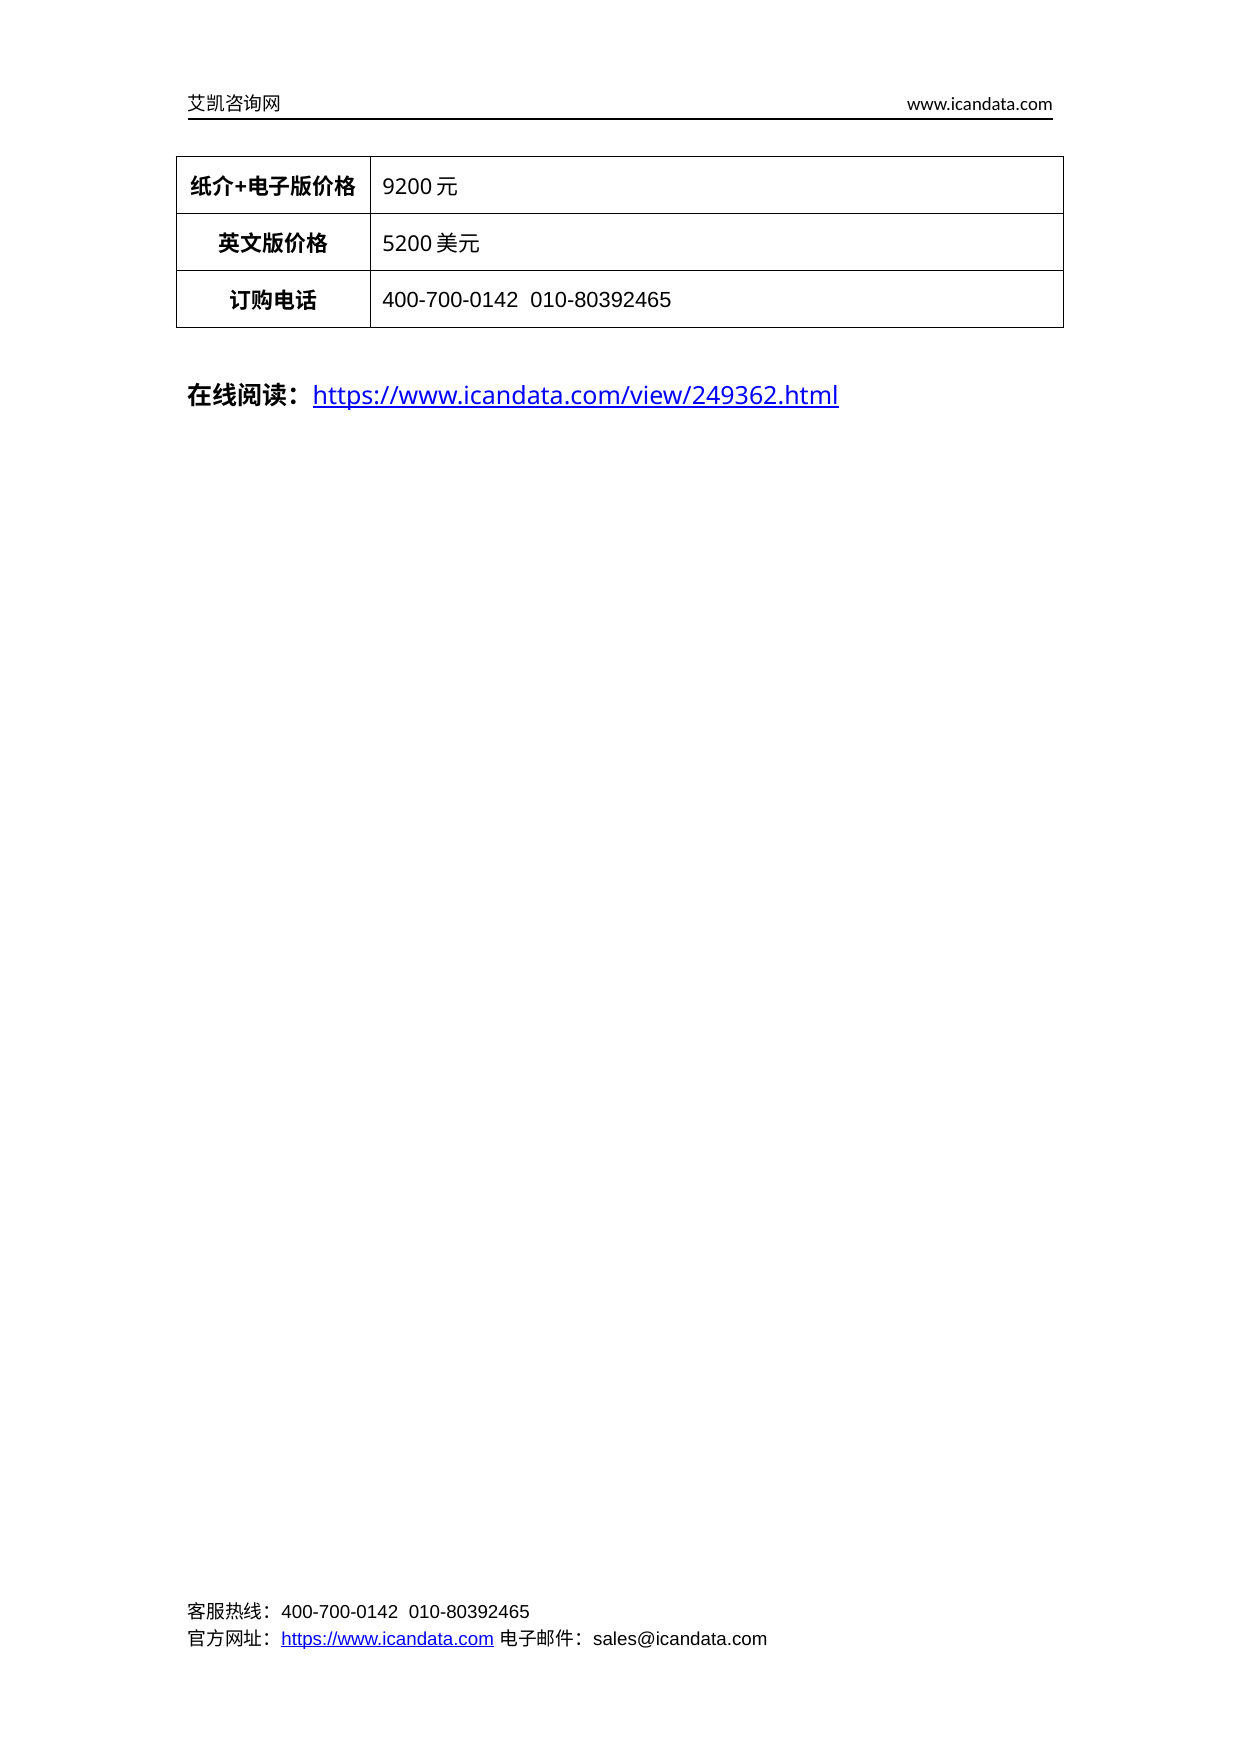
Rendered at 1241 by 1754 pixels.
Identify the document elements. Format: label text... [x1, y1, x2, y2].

table_cell 订购电话 [177, 271, 370, 327]
table_cell 纸介+电子版价格 [177, 157, 370, 213]
text 在线阅读：https://www.icandata.com/view/249362.html [187, 361, 1053, 426]
table_cell 5200美元 [371, 214, 1063, 270]
table_cell 英文版价格 [177, 214, 370, 270]
table_cell 9200元 [371, 157, 1063, 213]
table_cell 400-700-0142 010-80392465 [371, 271, 1063, 327]
